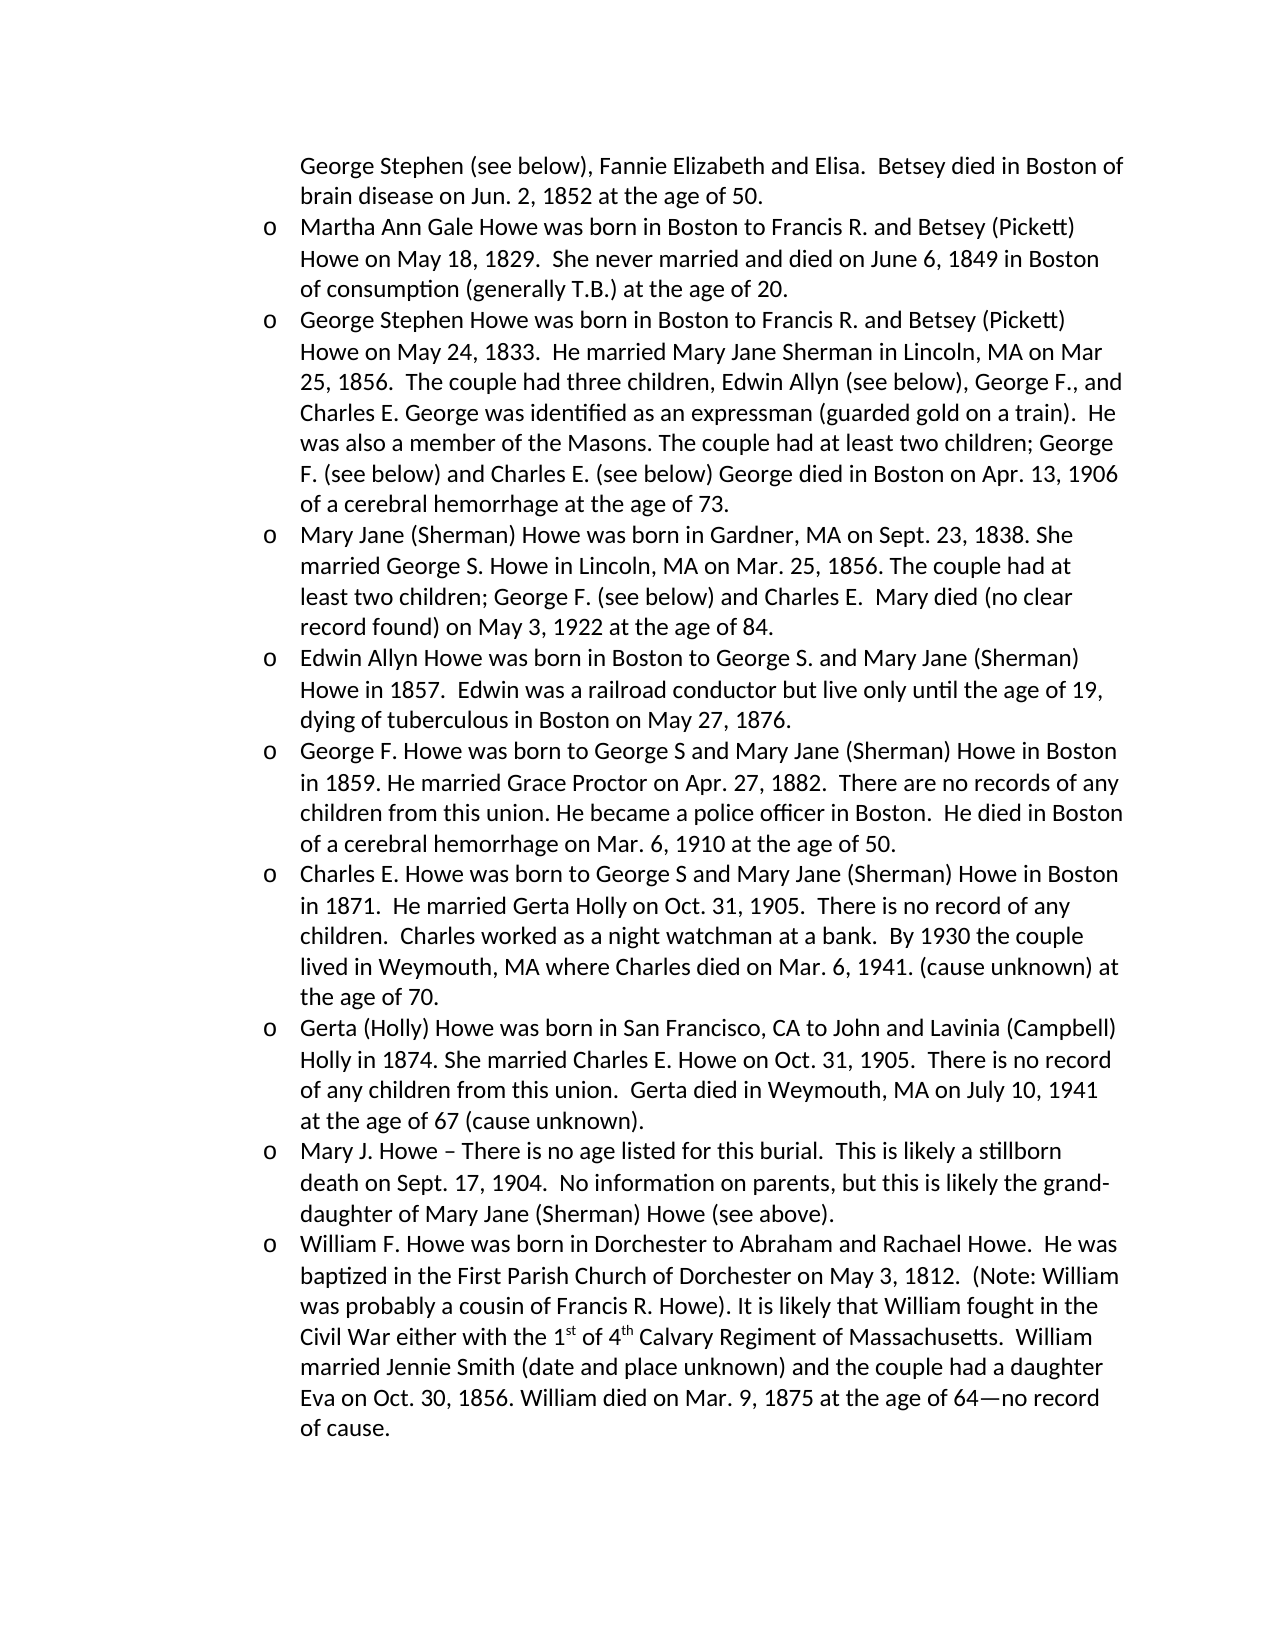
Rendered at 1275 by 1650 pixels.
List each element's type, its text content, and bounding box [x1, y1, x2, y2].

list Martha Ann Gale Howe was born in Boston to Francis R. and Betsey (Pickett) Howe on May 18, 1829. She never married and died on June 6, 1849 in Boston of consumption (generally T.B.) at the age of 20. [262, 211, 1125, 304]
list Gerta (Holly) Howe was born in San Francisco, CA to John and Lavinia (Campbell) Holly in 1874. She married Charles E. Howe on Oct. 31, 1905. There is no record of any children from this union. Gerta died in Weymouth, MA on July 10, 1941 at the age of 67 (cause unknown). [262, 1012, 1125, 1135]
list Mary J. Howe – There is no age listed for this burial. This is likely a stillborn death on Sept. 17, 1904. No information on parents, but this is likely the grand-daughter of Mary Jane (Sherman) Howe (see above). [262, 1135, 1125, 1228]
list Edwin Allyn Howe was born in Boston to George S. and Mary Jane (Sherman) Howe in 1857. Edwin was a railroad conductor but live only until the age of 19, dying of tuberculous in Boston on May 27, 1876. [262, 642, 1125, 735]
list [262, 150, 1125, 211]
list Charles E. Howe was born to George S and Mary Jane (Sherman) Howe in Boston in 1871. He married Gerta Holly on Oct. 31, 1905. There is no record of any children. Charles worked as a night watchman at a bank. By 1930 the couple lived in Weymouth, MA where Charles died on Mar. 6, 1941. (cause unknown) at the age of 70. [262, 858, 1125, 1012]
list Mary Jane (Sherman) Howe was born in Gardner, MA on Sept. 23, 1838. She married George S. Howe in Lincoln, MA on Mar. 25, 1856. The couple had at least two children; George F. (see below) and Charles E. Mary died (no clear record found) on May 3, 1922 at the age of 84. [262, 519, 1125, 642]
list William F. Howe was born in Dorchester to Abraham and Rachael Howe. He was baptized in the First Parish Church of Dorchester on May 3, 1812. (Note: William was probably a cousin of Francis R. Howe). It is likely that William fought in the Civil War either with the 1st of 4th Calvary Regiment of Massachusetts. William married Jennie Smith (date and place unknown) and the couple had a daughter Eva on Oct. 30, 1856. William died on Mar. 9, 1875 at the age of 64—no record of cause. [262, 1228, 1125, 1443]
list George F. Howe was born to George S and Mary Jane (Sherman) Howe in Boston in 1859. He married Grace Proctor on Apr. 27, 1882. There are no records of any children from this union. He became a police officer in Boston. He died in Boston of a cerebral hemorrhage on Mar. 6, 1910 at the age of 50. [262, 735, 1125, 858]
list George Stephen Howe was born in Boston to Francis R. and Betsey (Pickett) Howe on May 24, 1833. He married Mary Jane Sherman in Lincoln, MA on Mar 25, 1856. The couple had three children, Edwin Allyn (see below), George F., and Charles E. George was identified as an expressman (guarded gold on a train). He was also a member of the Masons. The couple had at least two children; George F. (see below) and Charles E. (see below) George died in Boston on Apr. 13, 1906 of a cerebral hemorrhage at the age of 73. [262, 304, 1125, 519]
